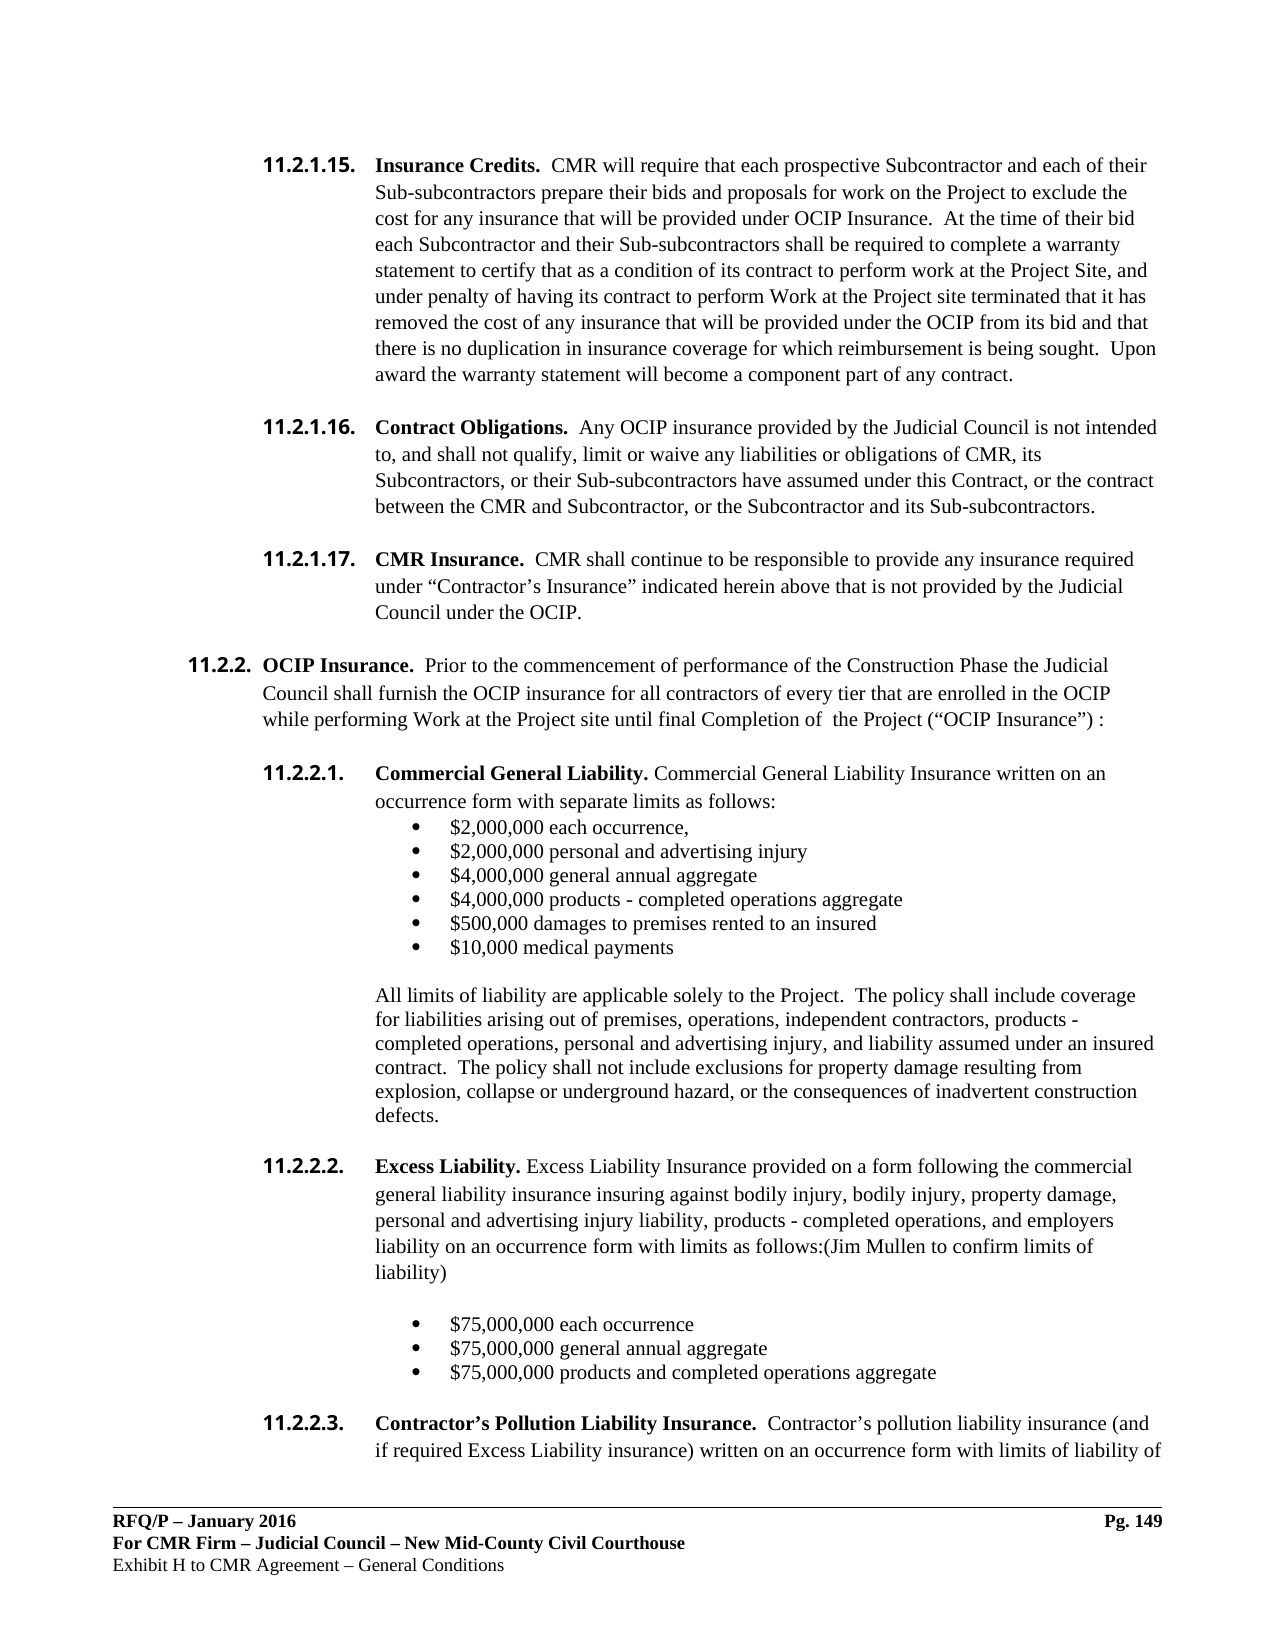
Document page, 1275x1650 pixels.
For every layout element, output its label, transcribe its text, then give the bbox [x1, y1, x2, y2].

list $2,000,000 personal and advertising injury [412, 839, 1162, 863]
list $4,000,000 general annual aggregate [412, 863, 1162, 887]
list $75,000,000 products and completed operations aggregate [412, 1360, 1162, 1384]
list $500,000 damages to premises rented to an insured [412, 911, 1162, 935]
list Commercial General Liability. Commercial General Liability Insurance written on an occurrence form with separate limits as follows: [262, 758, 1162, 813]
list $75,000,000 general annual aggregate [412, 1336, 1162, 1360]
list All limits of liability are applicable solely to the Project. The policy shall include coverage for liabilities arising out of premises, operations, independent contractors, products - completed operations, personal and advertising injury, and liability assumed under an insured contract. The policy shall not include exclusions for property damage resulting from explosion, collapse or underground hazard, or the consequences of inadvertent construction defects. [375, 983, 1162, 1127]
list $2,000,000 each occurrence, [412, 815, 1162, 839]
list $75,000,000 each occurrence [412, 1312, 1162, 1336]
list Excess Liability. Excess Liability Insurance provided on a form following the commercial general liability insurance insuring against bodily injury, bodily injury, property damage, personal and advertising injury liability, products - completed operations, and employers liability on an occurrence form with limits as follows:(Jim Mullen to confirm limits of liability) [262, 1152, 1162, 1284]
list Contract Obligations. Any OCIP insurance provided by the Judicial Council is not intended to, and shall not qualify, limit or waive any liabilities or obligations of CMR, its Subcontractors, or their Sub-subcontractors have assumed under this Contract, or the contract between the CMR and Subcontractor, or the Subcontractor and its Sub-subcontractors. [262, 412, 1162, 518]
list $4,000,000 products - completed operations aggregate [412, 887, 1162, 911]
list OCIP Insurance. Prior to the commencement of performance of the Construction Phase the Judicial Council shall furnish the OCIP insurance for all contractors of every tier that are enrolled in the OCIP while performing Work at the Project site until final Completion of the Project (“OCIP Insurance”) : [187, 650, 1162, 731]
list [262, 1408, 1162, 1462]
list Insurance Credits. CMR will require that each prospective Subcontractor and each of their Sub-subcontractors prepare their bids and proposals for work on the Project to exclude the cost for any insurance that will be provided under OCIP Insurance. At the time of their bid each Subcontractor and their Sub-subcontractors shall be required to complete a warranty statement to certify that as a condition of its contract to perform work at the Project Site, and under penalty of having its contract to perform Work at the Project site terminated that it has removed the cost of any insurance that will be provided under the OCIP from its bid and that there is no duplication in insurance coverage for which reimbursement is being sought. Upon award the warranty statement will become a component part of any contract. [262, 150, 1162, 386]
list CMR Insurance. CMR shall continue to be responsible to provide any insurance required under “Contractor’s Insurance” indicated herein above that is not provided by the Judicial Council under the OCIP. [262, 544, 1162, 624]
list $10,000 medical payments [412, 935, 1162, 959]
